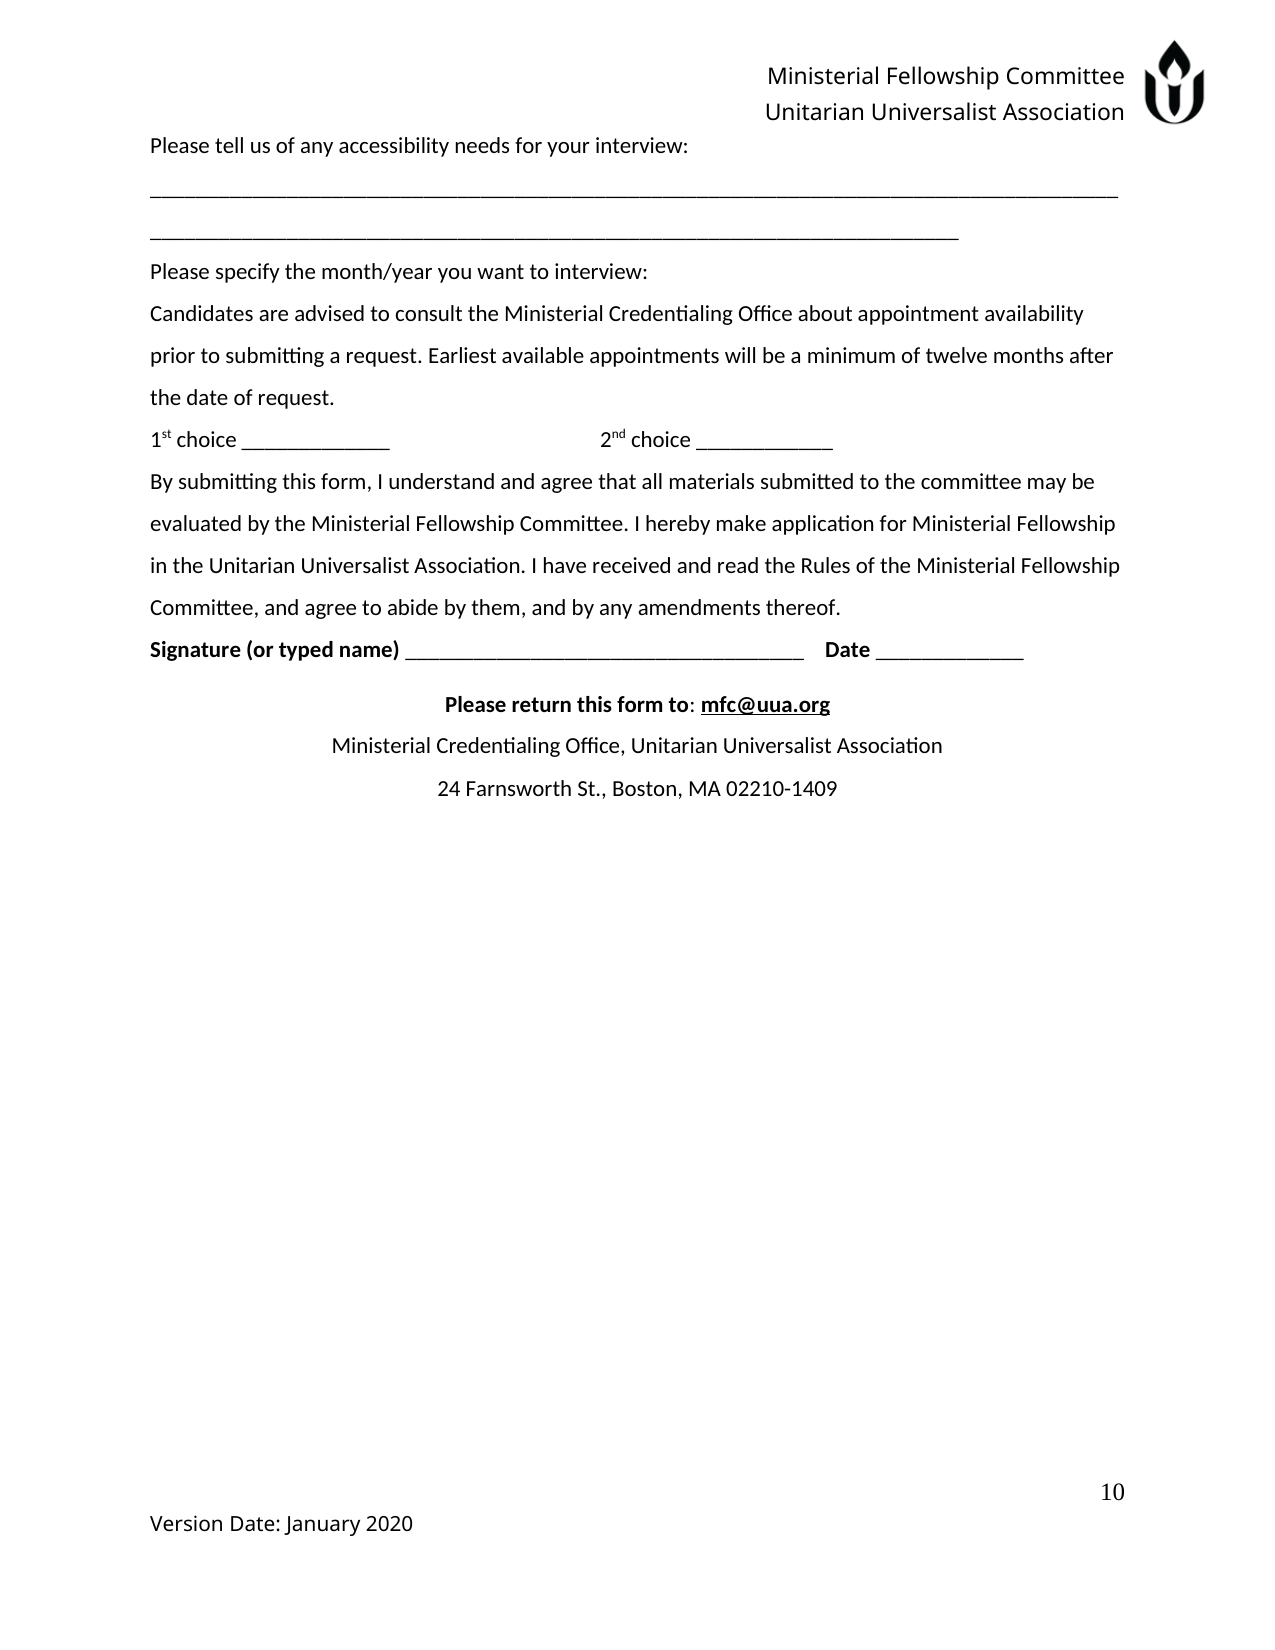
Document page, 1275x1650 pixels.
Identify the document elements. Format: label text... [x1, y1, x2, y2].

text 1st choice _____________ 2nd choice ____________ [150, 425, 1125, 453]
text By submitting this form, I understand and agree that all materials submitted to the committee may be evaluated by the Ministerial Fellowship Committee. I hereby make application for Ministerial Fellowship in the Unitarian Universalist Association. I have received and read the Rules of the Ministerial Fellowship Committee, and agree to abide by them, and by any amendments thereof. [150, 467, 1125, 621]
text Signature (or typed name) ___________________________________ Date _____________ [150, 635, 1125, 663]
subtitle Please return this form to: mfc@uua.org [150, 690, 1125, 718]
text Please specify the month/year you want to interview: [150, 257, 1125, 285]
text Ministerial Credentialing Office, Unitarian Universalist Association [150, 732, 1125, 760]
text Candidates are advised to consult the Ministerial Credentialing Office about appointment availability prior to submitting a request. Earliest available appointments will be a minimum of twelve months after the date of request. [150, 299, 1125, 411]
text 24 Farnsworth St., Boston, MA 02210-1409 [150, 774, 1125, 802]
picture [1127, 22, 1222, 142]
text ____________________________________________________________________________________________________________________________________________________________ [150, 173, 1125, 243]
text Please tell us of any accessibility needs for your interview: [150, 131, 1125, 159]
